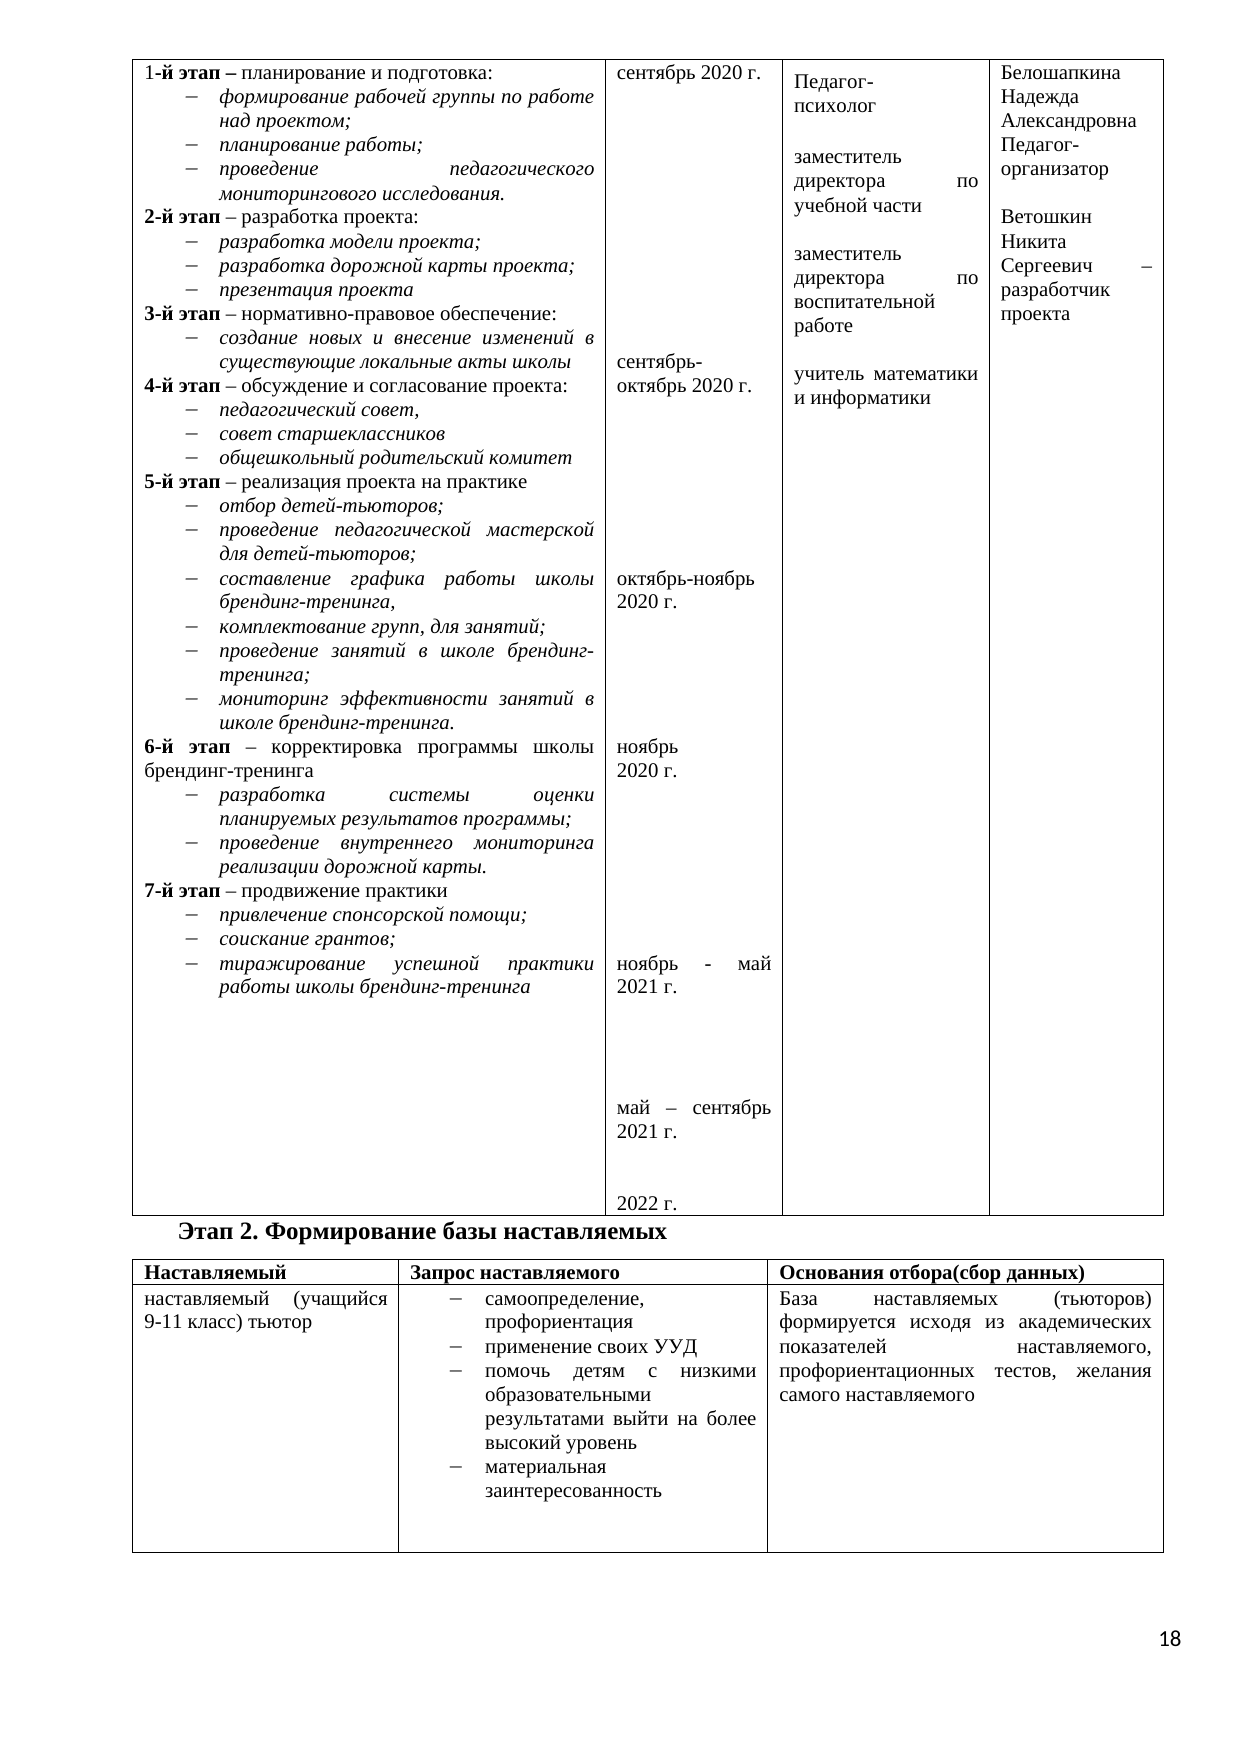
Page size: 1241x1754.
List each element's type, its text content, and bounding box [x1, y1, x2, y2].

table_header Основания отбора(сбор данных) [768, 1260, 1163, 1284]
table_cell База наставляемых (тьюторов) формируется исходя из академических показателей наставляемого, профориентационных тестов, желания самого наставляемого [768, 1285, 1163, 1552]
table_cell сентябрь 2020 г. сентябрь-октябрь 2020 г. октябрь-ноябрь 2020 г. ноябрь 2020 г. ноябрь - май 2021 г. май – сентябрь 2021 г. 2022 г. [606, 60, 782, 1215]
table_cell Белошапкина Надежда Александровна Педагог-организатор Ветошкин Никита Сергеевич – разработчик проекта [990, 60, 1163, 1215]
table_cell наставляемый (учащийся 9-11 класс) тьютор [133, 1285, 398, 1552]
text Этап 2. Формирование базы наставляемых [177, 1216, 1181, 1245]
table_cell 1-й этап – планирование и подготовка: формирование рабочей группы по работе над проектом; планирование работы; проведение педагогического мониторингового исследования. 2-й этап – разработка проекта: разработка модели проекта; разработка дорожной карты проекта; презентация проекта 3-й этап – нормативно-правовое обеспечение: создание новых и внесение изменений в существующие локальные акты школы 4-й этап – обсуждение и согласование проекта: педагогический совет, совет старшеклассников общешкольный родительский комитет 5-й этап – реализация проекта на практике отбор детей-тьюторов; проведение педагогической мастерской для детей-тьюторов; составление графика работы школы брендинг-тренинга, комплектование групп, для занятий; проведение занятий в школе брендинг-тренинга; мониторинг эффективности занятий в школе брендинг-тренинга. 6-й этап – корректировка программы школы брендинг-тренинга разработка системы оценки планируемых результатов программы; проведение внутреннего мониторинга реализации дорожной карты. 7-й этап – продвижение практики привлечение спонсорской помощи; соискание грантов; тиражирование успешной практики работы школы брендинг-тренинга [133, 60, 605, 1215]
table_cell Педагог-психолог заместитель директора по учебной части заместитель директора по воспитательной работе учитель математики и информатики [783, 60, 989, 1215]
table_cell самоопределение, профориентация применение своих УУД помочь детям с низкими образовательными результатами выйти на более высокий уровень материальная заинтересованность [399, 1285, 767, 1552]
table_header Запрос наставляемого [399, 1260, 767, 1284]
table_header Наставляемый [133, 1260, 398, 1284]
